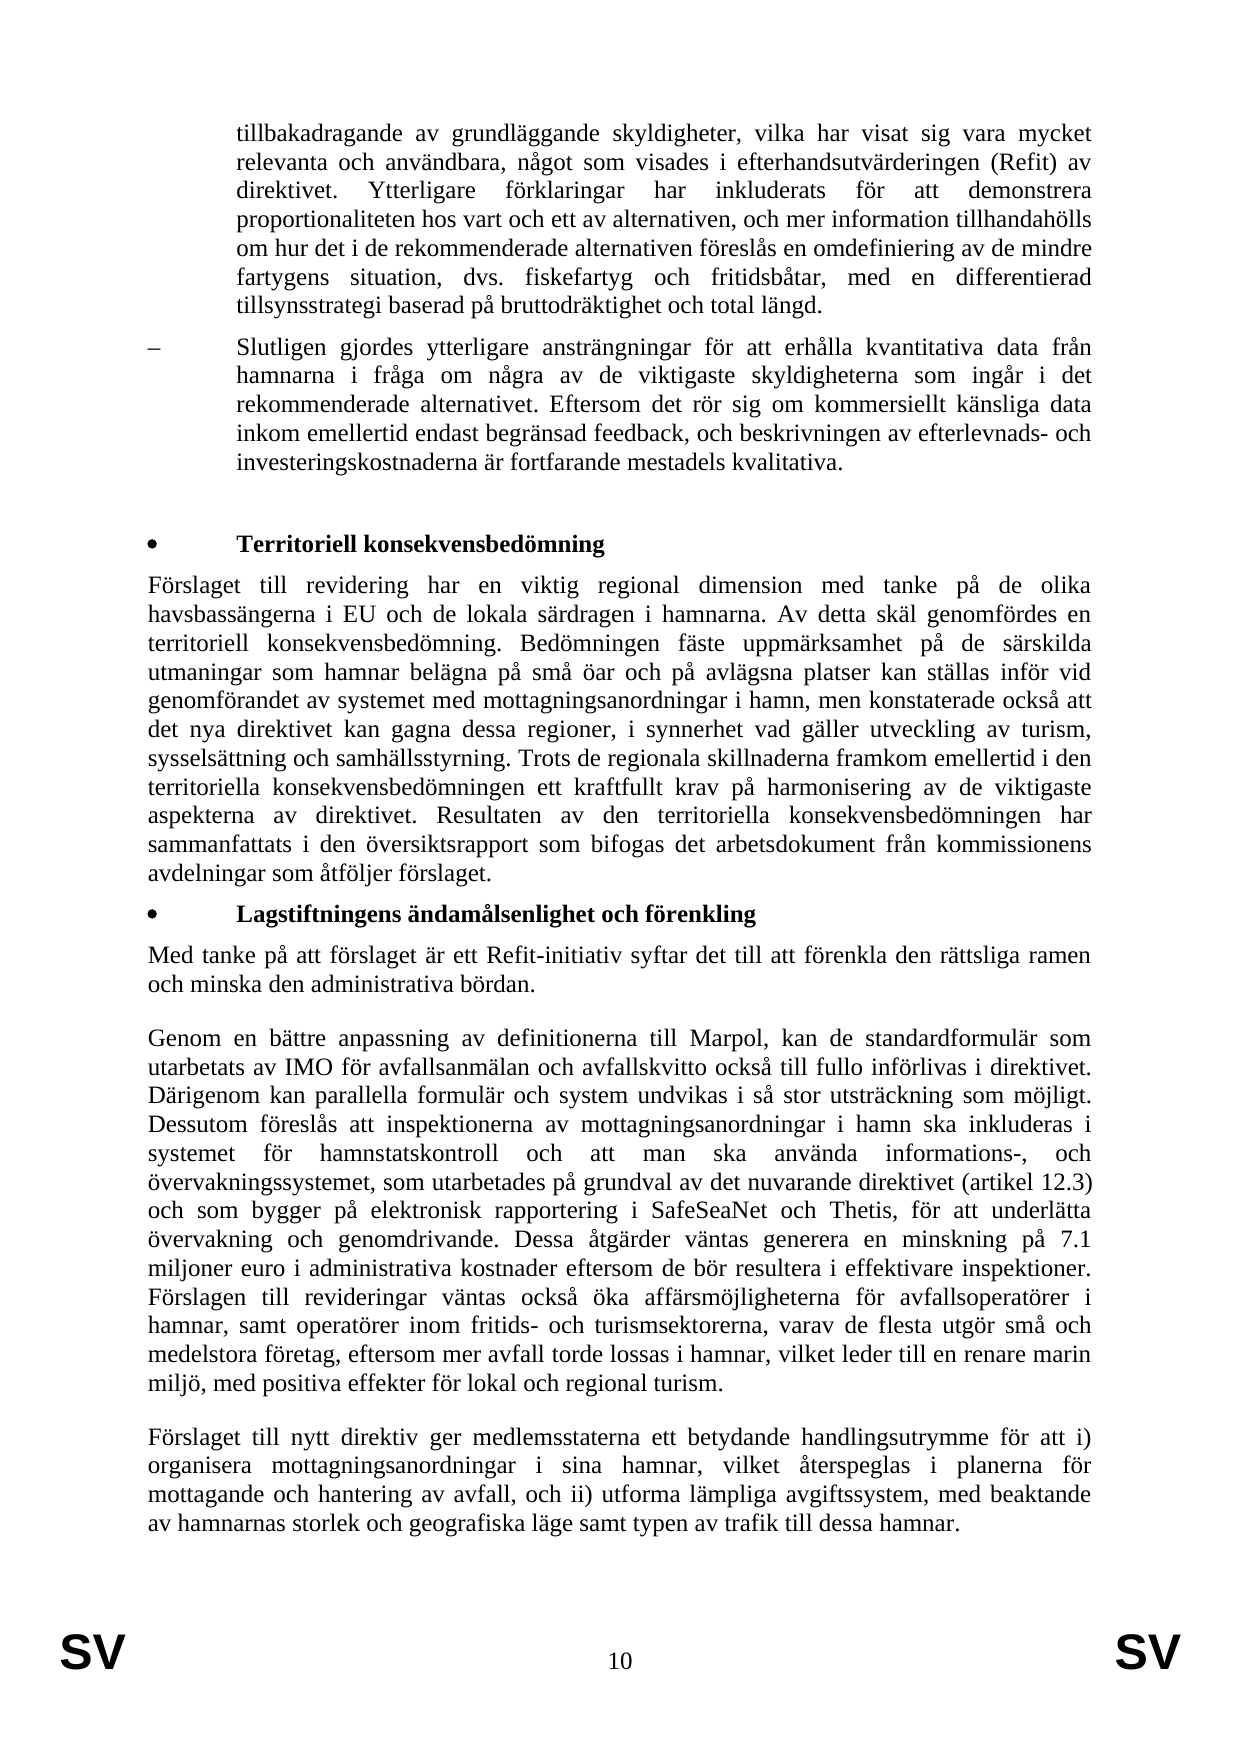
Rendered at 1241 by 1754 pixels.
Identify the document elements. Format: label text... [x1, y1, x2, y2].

text Lagstiftningens ändamålsenlighet och förenkling [148, 899, 1093, 928]
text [148, 118, 1093, 319]
text Genom en bättre anpassning av definitionerna till Marpol, kan de standardformulär som utarbetats av IMO för avfallsanmälan och avfallskvitto också till fullo införlivas i direktivet. Därigenom kan parallella formulär och system undvikas i så stor utsträckning som möjligt. Dessutom föreslås att inspektionerna av mottagningsanordningar i hamn ska inkluderas i systemet för hamnstatskontroll och att man ska använda informations-, och övervakningssystemet, som utarbetades på grundval av det nuvarande direktivet (artikel 12.3) och som bygger på elektronisk rapportering i SafeSeaNet och Thetis, för att underlätta övervakning och genomdrivande. Dessa åtgärder väntas generera en minskning på 7.1 miljoner euro i administrativa kostnader eftersom de bör resultera i effektivare inspektioner. Förslagen till revideringar väntas också öka affärsmöjligheterna för avfallsoperatörer i hamnar, samt operatörer inom fritids- och turismsektorerna, varav de flesta utgör små och medelstora företag, eftersom mer avfall torde lossas i hamnar, vilket leder till en renare marin miljö, med positiva effekter för lokal och regional turism. [148, 1023, 1093, 1397]
text Förslaget till revidering har en viktig regional dimension med tanke på de olika havsbassängerna i EU och de lokala särdragen i hamnarna. Av detta skäl genomfördes en territoriell konsekvensbedömning. Bedömningen fäste uppmärksamhet på de särskilda utmaningar som hamnar belägna på små öar och på avlägsna platser kan ställas inför vid genomförandet av systemet med mottagningsanordningar i hamn, men konstaterade också att det nya direktivet kan gagna dessa regioner, i synnerhet vad gäller utveckling av turism, sysselsättning och samhällsstyrning. Trots de regionala skillnaderna framkom emellertid i den territoriella konsekvensbedömningen ett kraftfullt krav på harmonisering av de viktigaste aspekterna av direktivet. Resultaten av den territoriella konsekvensbedömningen har sammanfattats i den översiktsrapport som bifogas det arbetsdokument från kommissionens avdelningar som åtföljer förslaget. [148, 571, 1093, 887]
text Slutligen gjordes ytterligare ansträngningar för att erhålla kvantitativa data från hamnarna i fråga om några av de viktigaste skyldigheterna som ingår i det rekommenderade alternativet. Eftersom det rör sig om kommersiellt känsliga data inkom emellertid endast begränsad feedback, och beskrivningen av efterlevnads- och investeringskostnaderna är fortfarande mestadels kvalitativa. [148, 332, 1093, 476]
text Med tanke på att förslaget är ett Refit-initiativ syftar det till att förenkla den rättsliga ramen och minska den administrativa bördan. [148, 941, 1093, 998]
text Territoriell konsekvensbedömning [148, 529, 1093, 558]
text Förslaget till nytt direktiv ger medlemsstaterna ett betydande handlingsutrymme för att i) organisera mottagningsanordningar i sina hamnar, vilket återspeglas i planerna för mottagande och hantering av avfall, och ii) utforma lämpliga avgiftssystem, med beaktande av hamnarnas storlek och geografiska läge samt typen av trafik till dessa hamnar. [148, 1422, 1093, 1537]
